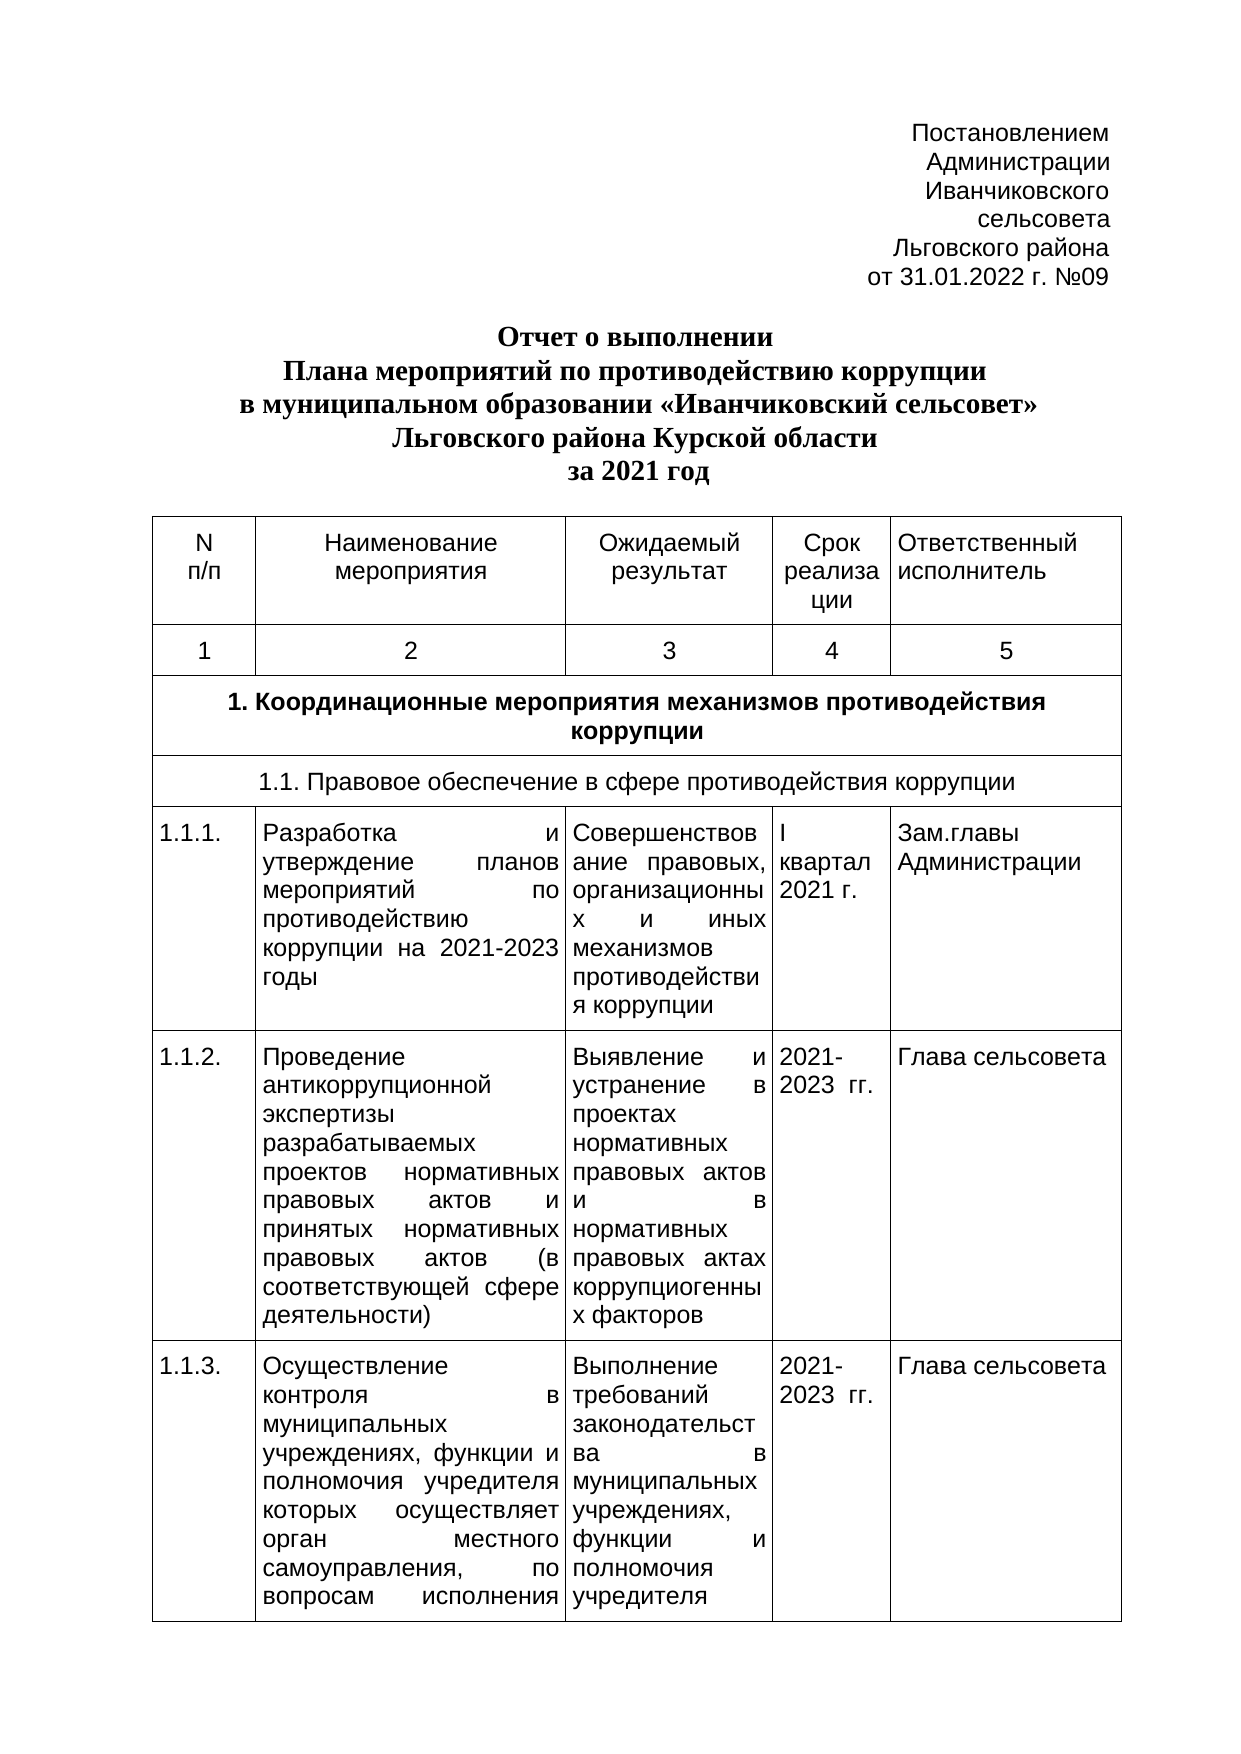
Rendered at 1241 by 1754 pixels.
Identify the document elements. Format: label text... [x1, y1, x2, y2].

table_cell Разработка и утверждение планов мероприятий по противодействию коррупции на 2021-2023 годы [256, 807, 565, 1030]
table_header N п/п [153, 517, 255, 624]
title Льговского района [159, 233, 1110, 262]
title Иванчиковского сельсовета [159, 176, 1110, 233]
title Плана мероприятий по противодействию коррупции [159, 353, 1110, 386]
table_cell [566, 1341, 772, 1621]
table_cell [256, 1341, 565, 1621]
table_cell Выявление и устранение в проектах нормативных правовых актов и в нормативных правовых актах коррупциогенных факторов [566, 1031, 772, 1339]
title за 2021 год [159, 453, 1110, 487]
table_cell 3 [566, 625, 772, 675]
table_cell 4 [773, 625, 890, 675]
table_cell Совершенствование правовых, организационных и иных механизмов противодействия коррупции [566, 807, 772, 1030]
table_cell 2021-2023 гг. [773, 1031, 890, 1339]
table_cell Глава сельсовета [891, 1031, 1121, 1339]
table_cell I квартал 2021 г. [773, 807, 890, 1030]
table_header Ответственный исполнитель [891, 517, 1121, 624]
table_cell 5 [891, 625, 1121, 675]
table_cell 1.1.3. [153, 1341, 255, 1621]
table_cell 1 [153, 625, 255, 675]
table_header Ожидаемый результат [566, 517, 772, 624]
table_cell 2021-2023 гг. [773, 1341, 890, 1621]
table_header Наименование мероприятия [256, 517, 565, 624]
title в муниципальном образовании «Иванчиковский сельсовет» [159, 386, 1110, 420]
table_cell 1. Координационные мероприятия механизмов противодействия коррупции [153, 676, 1121, 755]
table_cell Глава сельсовета [891, 1341, 1121, 1621]
table_cell Проведение антикоррупционной экспертизы разрабатываемых проектов нормативных правовых актов и принятых нормативных правовых актов (в соответствующей сфере деятельности) [256, 1031, 565, 1339]
title Отчет о выполнении [159, 319, 1110, 353]
table_cell 1.1.1. [153, 807, 255, 1030]
title от 31.01.2022 г. №09 [159, 262, 1110, 291]
title Постановлением Администрации [159, 118, 1110, 176]
table_cell 1.1.2. [153, 1031, 255, 1339]
title Льговского района Курской области [159, 420, 1110, 453]
table_cell Зам.главы Администрации [891, 807, 1121, 1030]
table_cell 2 [256, 625, 565, 675]
table_header Срок реализации [773, 517, 890, 624]
table_cell 1.1. Правовое обеспечение в сфере противодействия коррупции [153, 756, 1121, 806]
